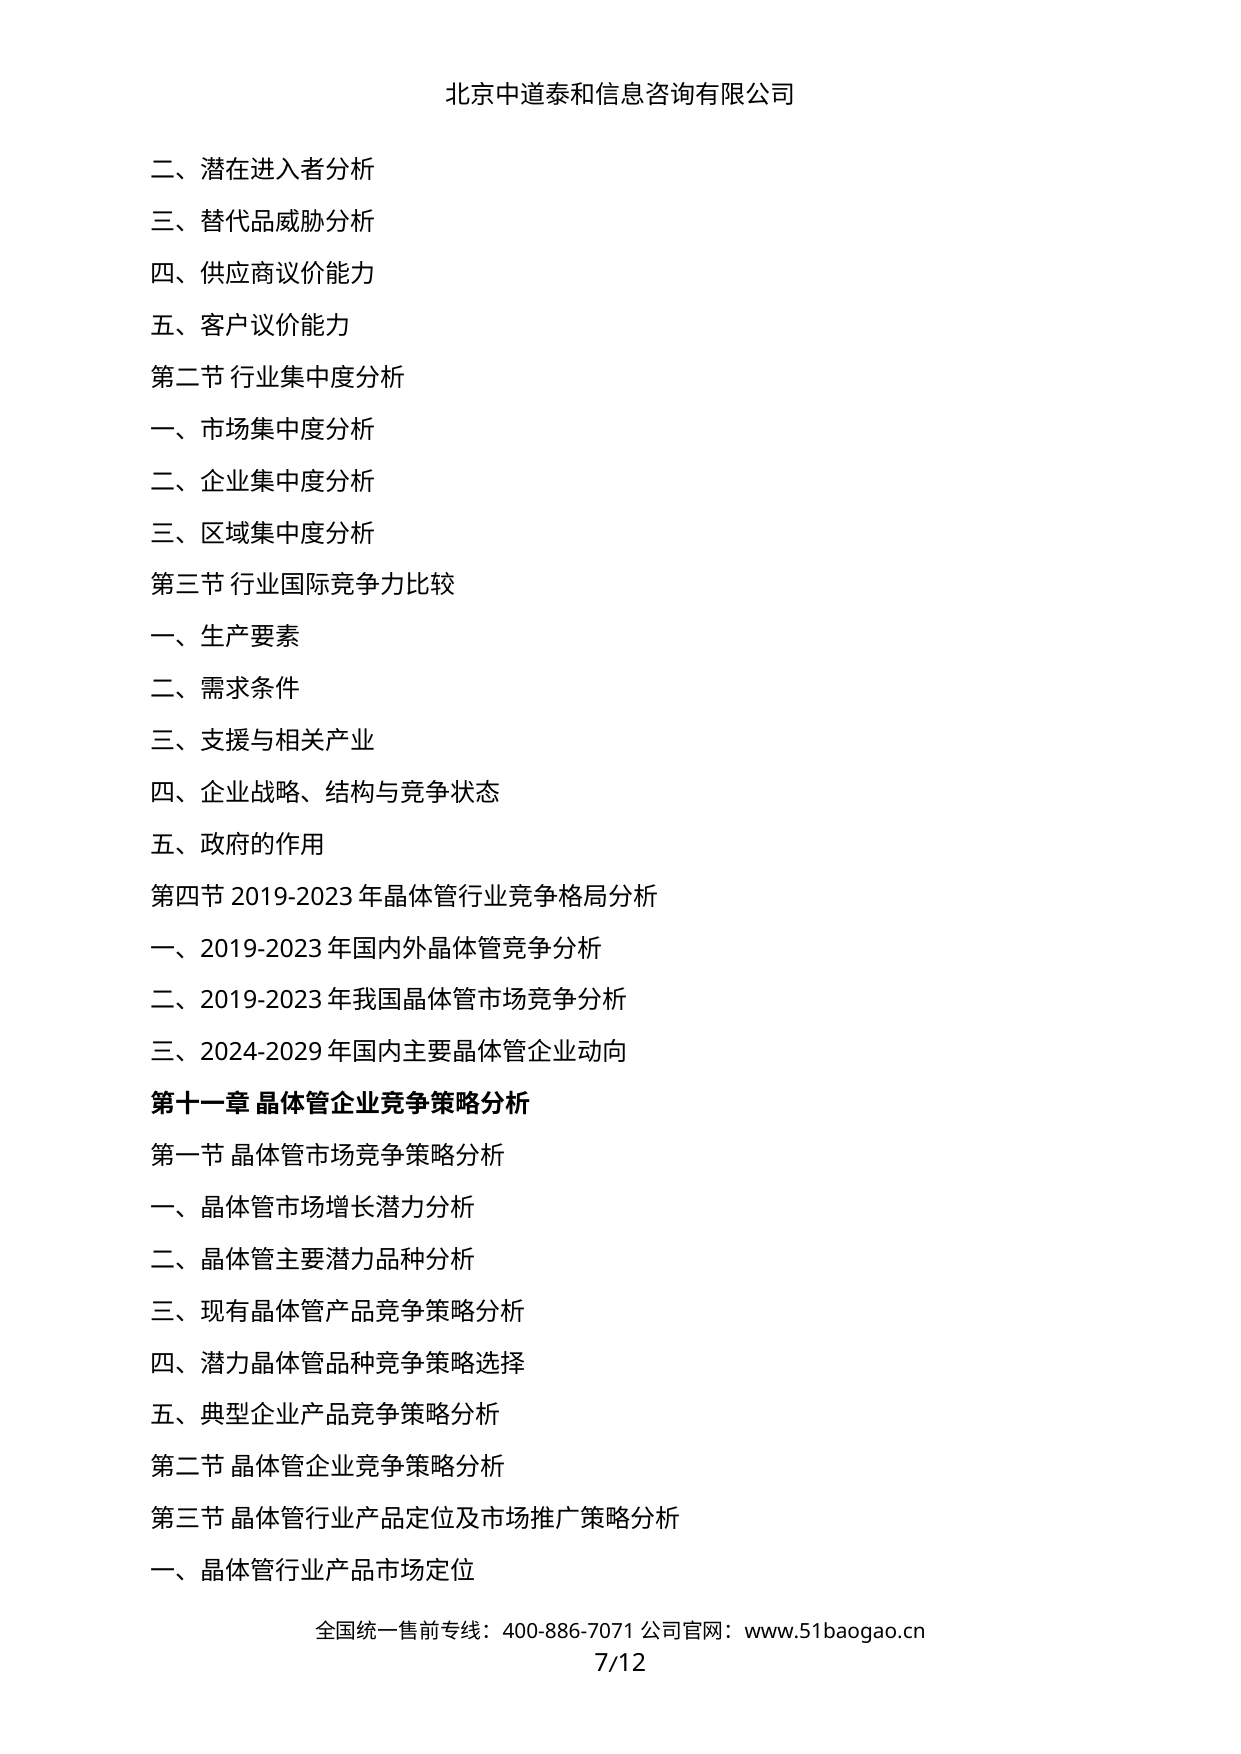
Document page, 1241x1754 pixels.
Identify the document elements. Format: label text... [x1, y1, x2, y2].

text 第十一章 晶体管企业竞争策略分析 [150, 1084, 1090, 1120]
text 四、企业战略、结构与竞争状态 [150, 772, 1090, 809]
text 五、典型企业产品竞争策略分析 [150, 1395, 1090, 1431]
text 一、市场集中度分析 [150, 409, 1090, 446]
text 二、潜在进入者分析 [150, 150, 1090, 186]
text 三、替代品威胁分析 [150, 202, 1090, 238]
text 四、供应商议价能力 [150, 254, 1090, 290]
text 第四节 2019-2023年晶体管行业竞争格局分析 [150, 876, 1090, 912]
text 一、2019-2023年国内外晶体管竞争分析 [150, 928, 1090, 964]
text 三、支援与相关产业 [150, 721, 1090, 757]
text 第三节 晶体管行业产品定位及市场推广策略分析 [150, 1499, 1090, 1535]
text 第二节 行业集中度分析 [150, 357, 1090, 394]
text 二、晶体管主要潜力品种分析 [150, 1239, 1090, 1276]
text 一、晶体管市场增长潜力分析 [150, 1187, 1090, 1224]
text 三、现有晶体管产品竞争策略分析 [150, 1291, 1090, 1327]
text 一、生产要素 [150, 617, 1090, 653]
text 二、2019-2023年我国晶体管市场竞争分析 [150, 980, 1090, 1016]
text 三、区域集中度分析 [150, 513, 1090, 549]
text 第一节 晶体管市场竞争策略分析 [150, 1136, 1090, 1172]
text 四、潜力晶体管品种竞争策略选择 [150, 1343, 1090, 1379]
text 二、需求条件 [150, 669, 1090, 705]
text 第三节 行业国际竞争力比较 [150, 565, 1090, 601]
text 三、2024-2029年国内主要晶体管企业动向 [150, 1032, 1090, 1068]
text 一、晶体管行业产品市场定位 [150, 1551, 1090, 1587]
text 五、客户议价能力 [150, 306, 1090, 342]
text 第二节 晶体管企业竞争策略分析 [150, 1447, 1090, 1483]
text 二、企业集中度分析 [150, 461, 1090, 497]
text 五、政府的作用 [150, 824, 1090, 861]
